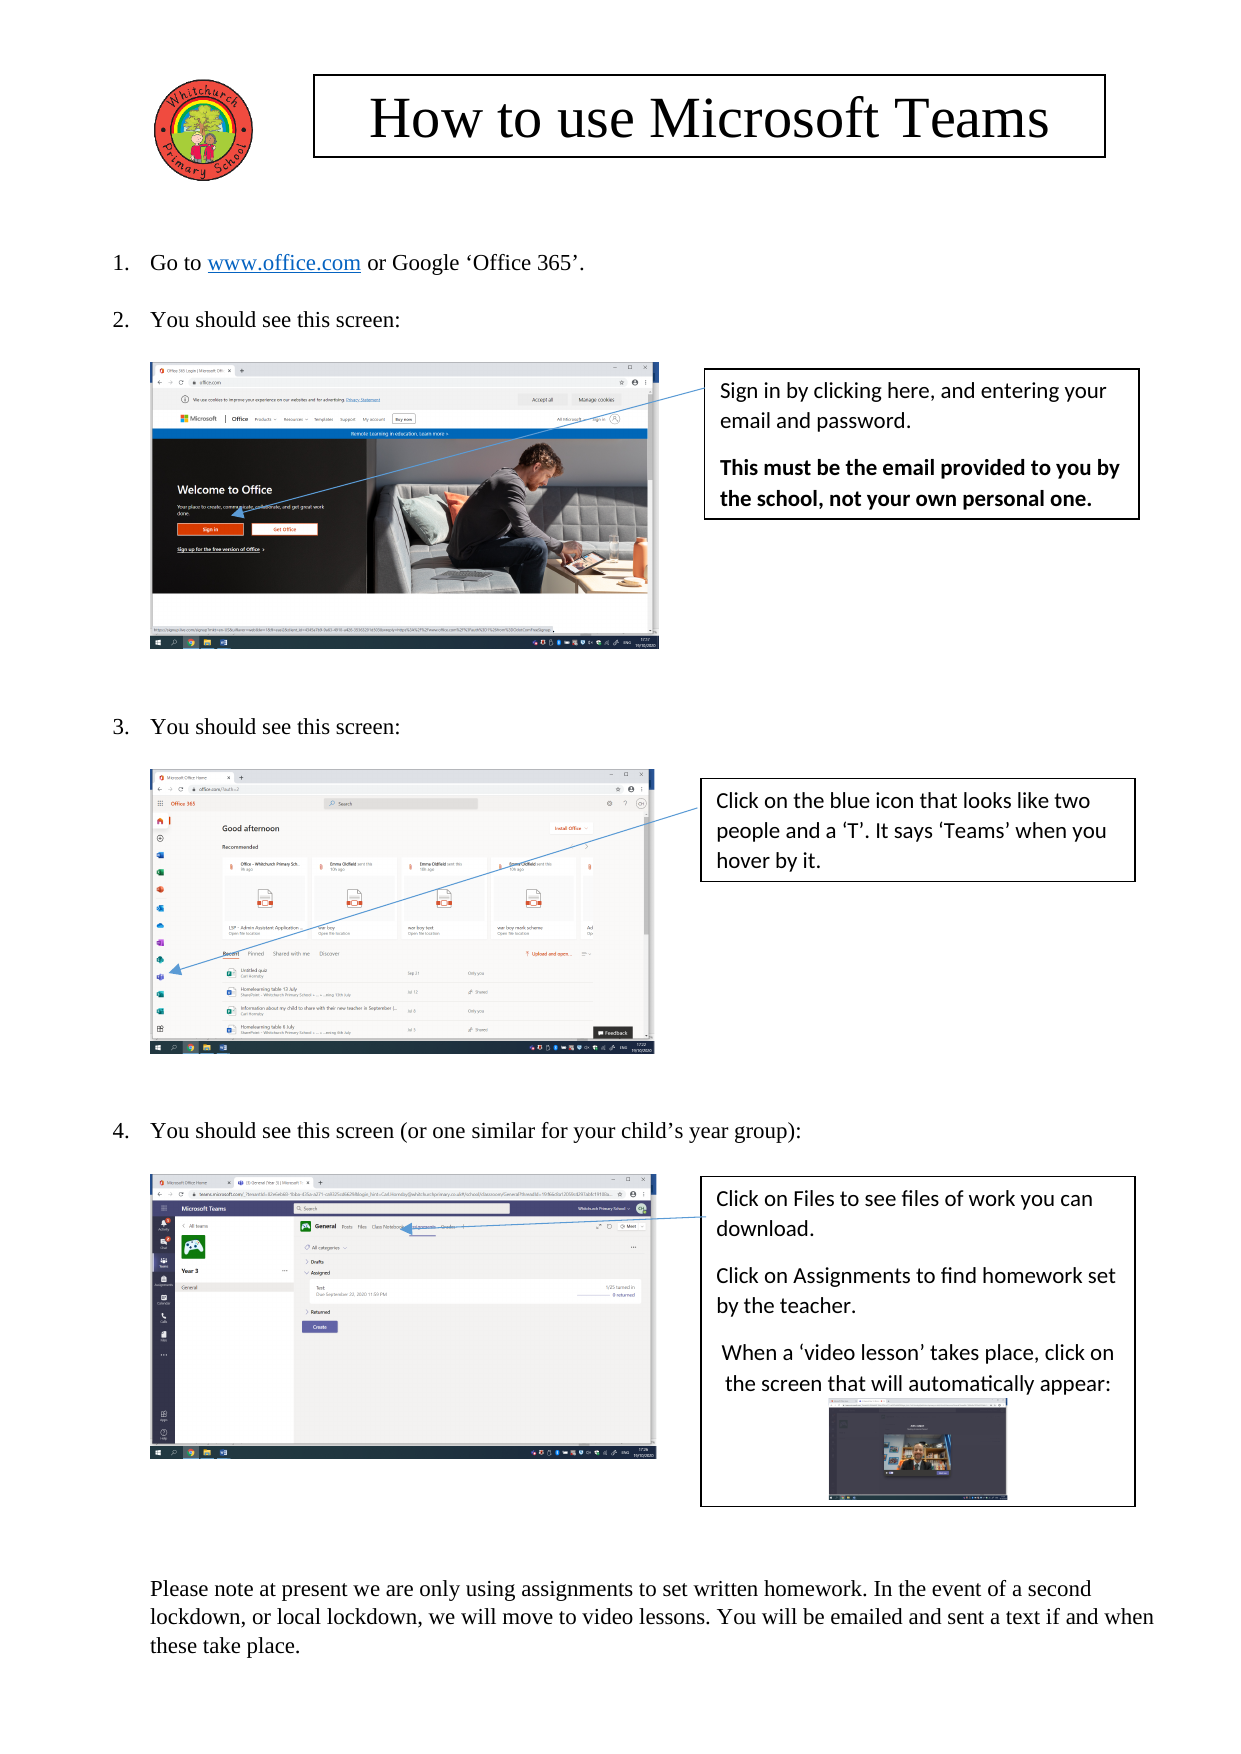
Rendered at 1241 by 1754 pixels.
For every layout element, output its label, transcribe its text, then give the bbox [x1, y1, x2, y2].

picture [150, 769, 655, 1054]
picture [150, 1174, 657, 1459]
picture [150, 362, 659, 649]
list Please note at present we are only using assignments to set written homework. In the event of a second lockdown, or local lockdown, we will move to video lessons. You will be emailed and sent a text if and when these take place. [150, 1575, 1165, 1658]
list You should see this screen: [112, 306, 1165, 332]
picture [150, 75, 255, 184]
list Go to www.office.com or Google ‘Office 365’. [112, 249, 1165, 275]
picture [828, 1398, 1008, 1500]
list You should see this screen (or one similar for your child’s year group): [112, 1117, 1165, 1144]
list You should see this screen: [112, 713, 1165, 739]
